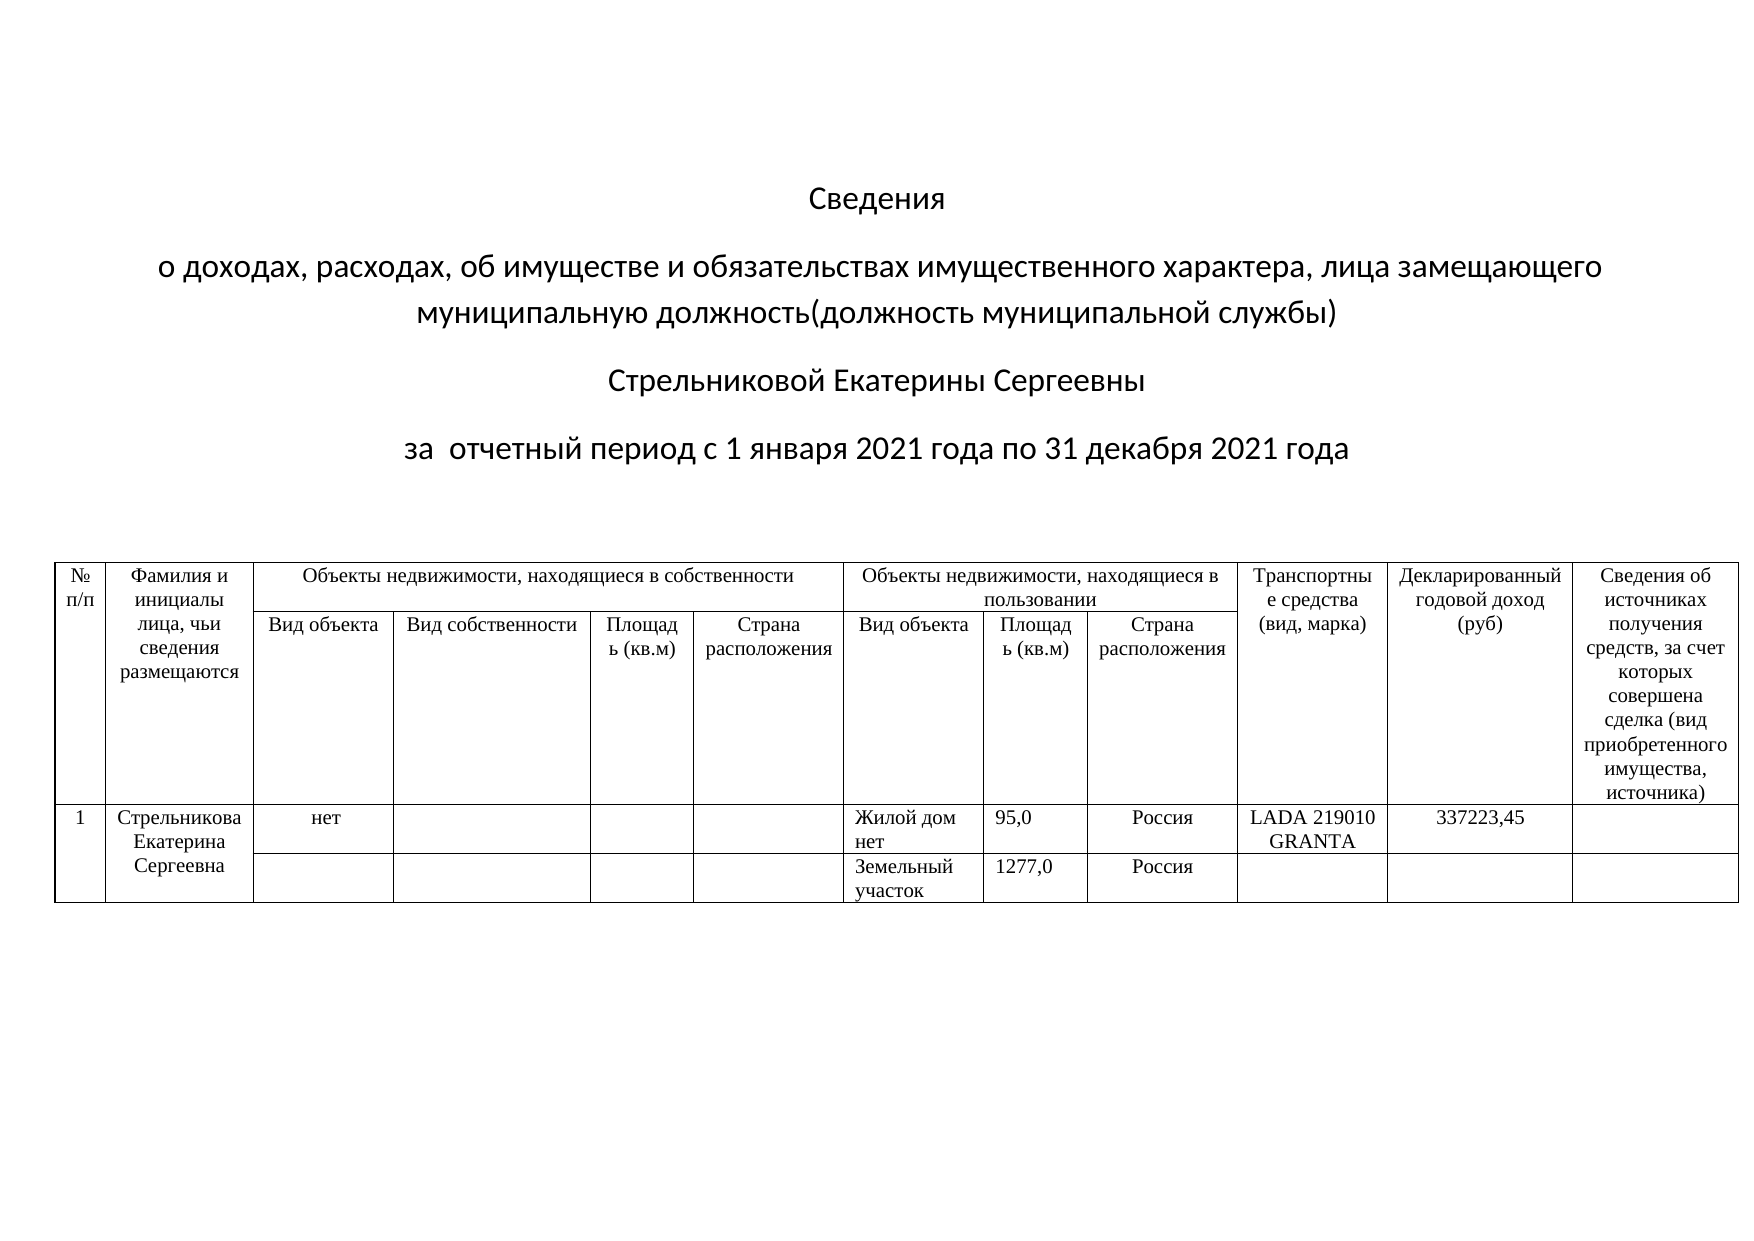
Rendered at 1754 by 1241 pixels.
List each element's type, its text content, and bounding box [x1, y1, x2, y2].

table_cell Площадь (кв.м) [591, 612, 693, 804]
table_cell [694, 805, 843, 853]
table_cell [591, 854, 693, 902]
table_cell Площадь (кв.м) [984, 612, 1087, 804]
table_cell [1573, 854, 1738, 902]
table_cell Вид собственности [394, 612, 590, 804]
table_cell Стрельникова Екатерина Сергеевна [106, 805, 253, 902]
table_cell [591, 805, 693, 853]
table_cell Россия [1088, 805, 1237, 853]
table_cell 95,0 [984, 805, 1087, 853]
table_cell 337223,45 [1388, 805, 1572, 853]
table_header Фамилия и инициалы лица, чьи сведения размещаются [106, 563, 253, 804]
text за отчетный период с 1 января 2021 года по 31 декабря 2021 года [118, 427, 1636, 467]
table_cell 1277,0 [984, 854, 1087, 902]
table_header Объекты недвижимости, находящиеся в пользовании [844, 563, 1237, 611]
table_cell Вид объекта [844, 612, 983, 804]
table_cell [694, 854, 843, 902]
table_header № п/п [56, 563, 105, 804]
table_cell Вид объекта [254, 612, 393, 804]
table_cell Земельный участок [844, 854, 983, 902]
table_cell LADA 219010 GRANTA [1238, 805, 1387, 853]
table_header Объекты недвижимости, находящиеся в собственности [254, 563, 843, 611]
text Стрельниковой Екатерины Сергеевны [118, 359, 1636, 400]
table_cell [394, 854, 590, 902]
table_cell Жилой дом нет [844, 805, 983, 853]
table_cell [1238, 854, 1387, 902]
text о доходах, расходах, об имуществе и обязательствах имущественного характера, лица замещающего муниципальную должность(должность муниципальной службы) [118, 245, 1636, 332]
table_cell [394, 805, 590, 853]
table_cell [1388, 854, 1572, 902]
table_header Сведения об источниках получения средств, за счет которых совершена сделка (вид приобретенного имущества, источника) [1573, 563, 1738, 804]
table_header Декларированный годовой доход (руб) [1388, 563, 1572, 804]
table_header Транспортные средства (вид, марка) [1238, 563, 1387, 804]
table_cell [254, 854, 393, 902]
table_cell Страна расположения [694, 612, 843, 804]
table_cell 1 [56, 805, 105, 902]
table_cell [1573, 805, 1738, 853]
text Сведения [118, 177, 1636, 218]
table_cell Россия [1088, 854, 1237, 902]
table_cell Страна расположения [1088, 612, 1237, 804]
table_cell нет [254, 805, 393, 853]
